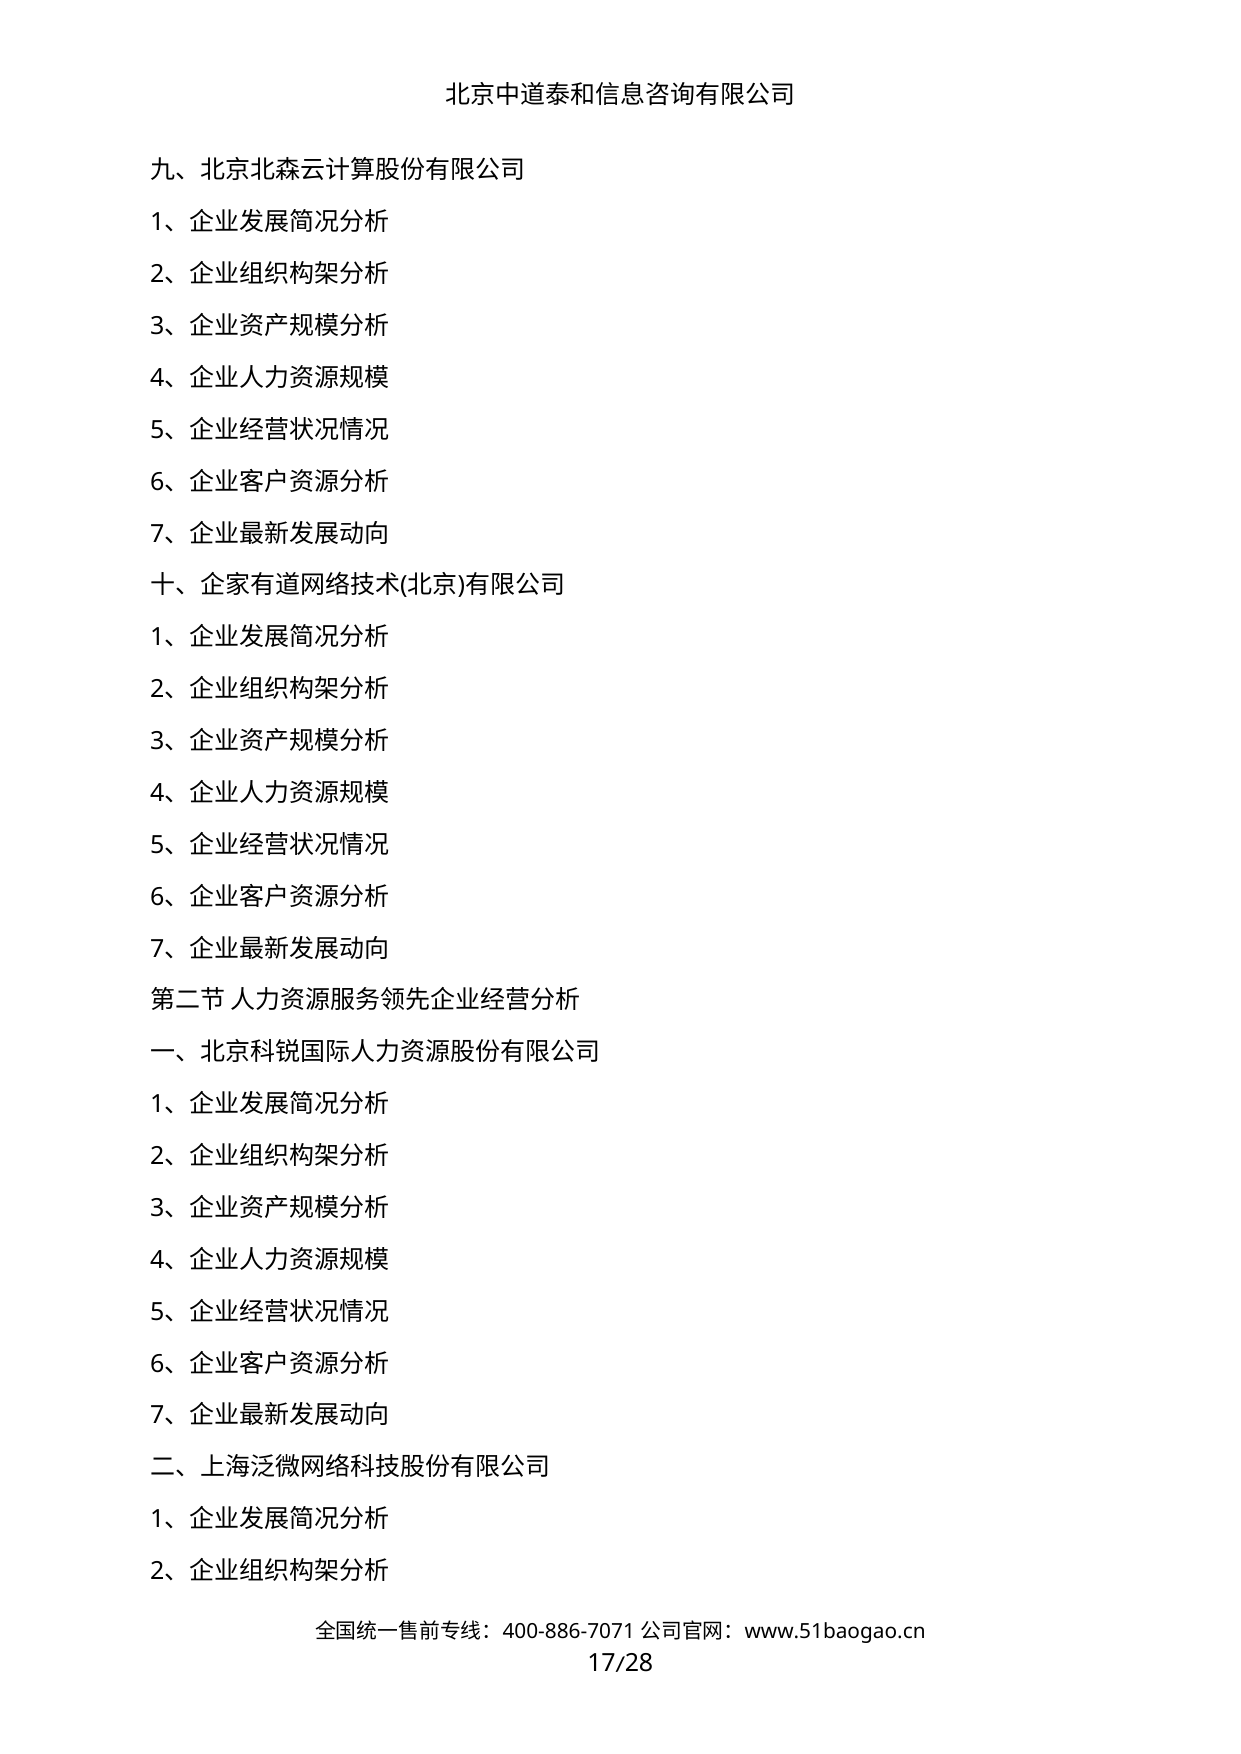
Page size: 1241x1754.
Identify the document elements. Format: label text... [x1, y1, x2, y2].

text 5、企业经营状况情况 [150, 409, 1090, 446]
text 5、企业经营状况情况 [150, 824, 1090, 861]
text 3、企业资产规模分析 [150, 306, 1090, 342]
text 十、企家有道网络技术(北京)有限公司 [150, 565, 1090, 601]
text 7、企业最新发展动向 [150, 513, 1090, 549]
text 1、企业发展简况分析 [150, 1499, 1090, 1535]
text 4、企业人力资源规模 [150, 357, 1090, 394]
text 3、企业资产规模分析 [150, 1187, 1090, 1224]
text 6、企业客户资源分析 [150, 876, 1090, 912]
text 1、企业发展简况分析 [150, 617, 1090, 653]
text 2、企业组织构架分析 [150, 254, 1090, 290]
text 2、企业组织构架分析 [150, 1136, 1090, 1172]
text 一、北京科锐国际人力资源股份有限公司 [150, 1032, 1090, 1068]
text 二、上海泛微网络科技股份有限公司 [150, 1447, 1090, 1483]
text 2、企业组织构架分析 [150, 1551, 1090, 1587]
text 4、企业人力资源规模 [150, 772, 1090, 809]
text 4、企业人力资源规模 [150, 1239, 1090, 1276]
text 第二节 人力资源服务领先企业经营分析 [150, 980, 1090, 1016]
text 5、企业经营状况情况 [150, 1291, 1090, 1327]
text 7、企业最新发展动向 [150, 928, 1090, 964]
text 7、企业最新发展动向 [150, 1395, 1090, 1431]
text 1、企业发展简况分析 [150, 202, 1090, 238]
text 6、企业客户资源分析 [150, 461, 1090, 497]
text 2、企业组织构架分析 [150, 669, 1090, 705]
text 1、企业发展简况分析 [150, 1084, 1090, 1120]
text 3、企业资产规模分析 [150, 721, 1090, 757]
text 6、企业客户资源分析 [150, 1343, 1090, 1379]
text 九、北京北森云计算股份有限公司 [150, 150, 1090, 186]
